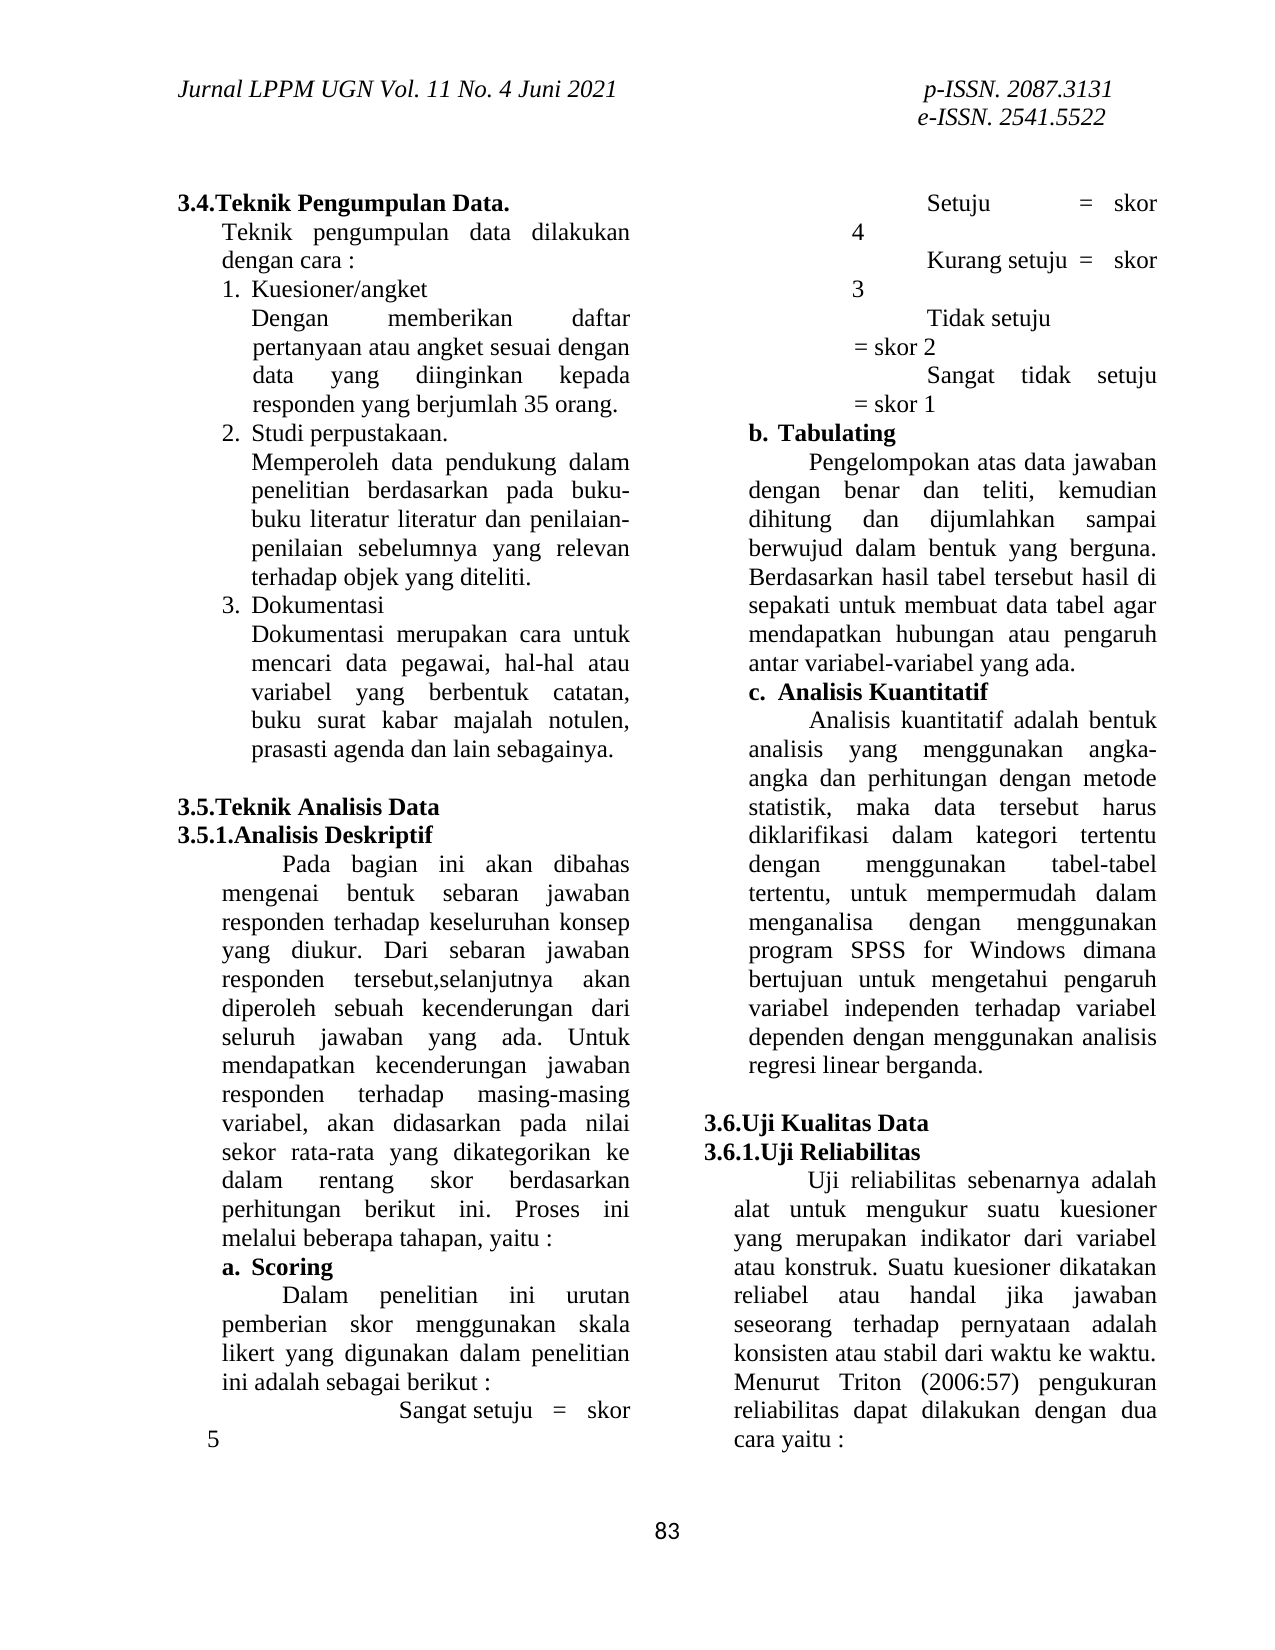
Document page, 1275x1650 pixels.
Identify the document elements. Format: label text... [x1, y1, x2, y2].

list Analisis Kuantitatif [748, 677, 1157, 706]
list Sangat setuju = skor 5 [207, 1396, 630, 1453]
list Analisis kuantitatif adalah bentuk analisis yang menggunakan angka-angka dan perhitungan dengan metode statistik, maka data tersebut harus diklarifikasi dalam kategori tertentu dengan menggunakan tabel-tabel tertentu, untuk mempermudah dalam menganalisa dengan menggunakan program SPSS for Windows dimana bertujuan untuk mengetahui pengaruh variabel independen terhadap variabel dependen dengan menggunakan analisis regresi linear berganda. [748, 706, 1157, 1079]
list Dengan memberikan daftar pertanyaan atau angket sesuai dengan data yang diinginkan kepada responden yang berjumlah 35 orang. [251, 303, 630, 418]
list Scoring [222, 1252, 630, 1281]
list Tidak setuju = skor 2 [852, 303, 1157, 361]
list Teknik pengumpulan data dilakukan dengan cara : [222, 217, 630, 274]
list 3.5.Teknik Analisis Data [177, 792, 630, 821]
list Dokumentasi [222, 591, 630, 619]
text 3.5.1.Analisis Deskriptif [177, 821, 630, 849]
list Sangat tidak setuju = skor 1 [852, 361, 1157, 418]
text 3.6.1.Uji Reliabilitas [704, 1137, 1157, 1166]
list Kuesioner/angket [222, 274, 630, 303]
list Studi perpustakaan. [222, 418, 630, 447]
list Dokumentasi merupakan cara untuk mencari data pegawai, hal-hal atau variabel yang berbentuk catatan, buku surat kabar majalah notulen, prasasti agenda dan lain sebagainya. [251, 619, 630, 763]
list Pada bagian ini akan dibahas mengenai bentuk sebaran jawaban responden terhadap keseluruhan konsep yang diukur. Dari sebaran jawaban responden tersebut,selanjutnya akan diperoleh sebuah kecenderungan dari seluruh jawaban yang ada. Untuk mendapatkan kecenderungan jawaban responden terhadap masing-masing variabel, akan didasarkan pada nilai sekor rata-rata yang dikategorikan ke dalam rentang skor berdasarkan perhitungan berikut ini. Proses ini melalui beberapa tahapan, yaitu : [222, 849, 630, 1252]
list Tabulating [748, 418, 1157, 447]
list Setuju = skor 4 [852, 188, 1157, 246]
list Pengelompokan atas data jawaban dengan benar dan teliti, kemudian dihitung dan dijumlahkan sampai berwujud dalam bentuk yang berguna. Berdasarkan hasil tabel tersebut hasil di sepakati untuk membuat data tabel agar mendapatkan hubungan atau pengaruh antar variabel-variabel yang ada. [748, 447, 1157, 677]
text 3.6.Uji Kualitas Data [704, 1108, 1157, 1137]
text 3.4.Teknik Pengumpulan Data. [177, 188, 630, 217]
text Uji reliabilitas sebenarnya adalah alat untuk mengukur suatu kuesioner yang merupakan indikator dari variabel atau konstruk. Suatu kuesioner dikatakan reliabel atau handal jika jawaban seseorang terhadap pernyataan adalah konsisten atau stabil dari waktu ke waktu. Menurut Triton (2006:57) pengukuran reliabilitas dapat dilakukan dengan dua cara yaitu : [733, 1166, 1157, 1453]
list Dalam penelitian ini urutan pemberian skor menggunakan skala likert yang digunakan dalam penelitian ini adalah sebagai berikut : [222, 1281, 630, 1396]
list Kurang setuju = skor 3 [852, 246, 1157, 303]
list Memperoleh data pendukung dalam penelitian berdasarkan pada buku-buku literatur literatur dan penilaian-penilaian sebelumnya yang relevan terhadap objek yang diteliti. [251, 447, 630, 591]
